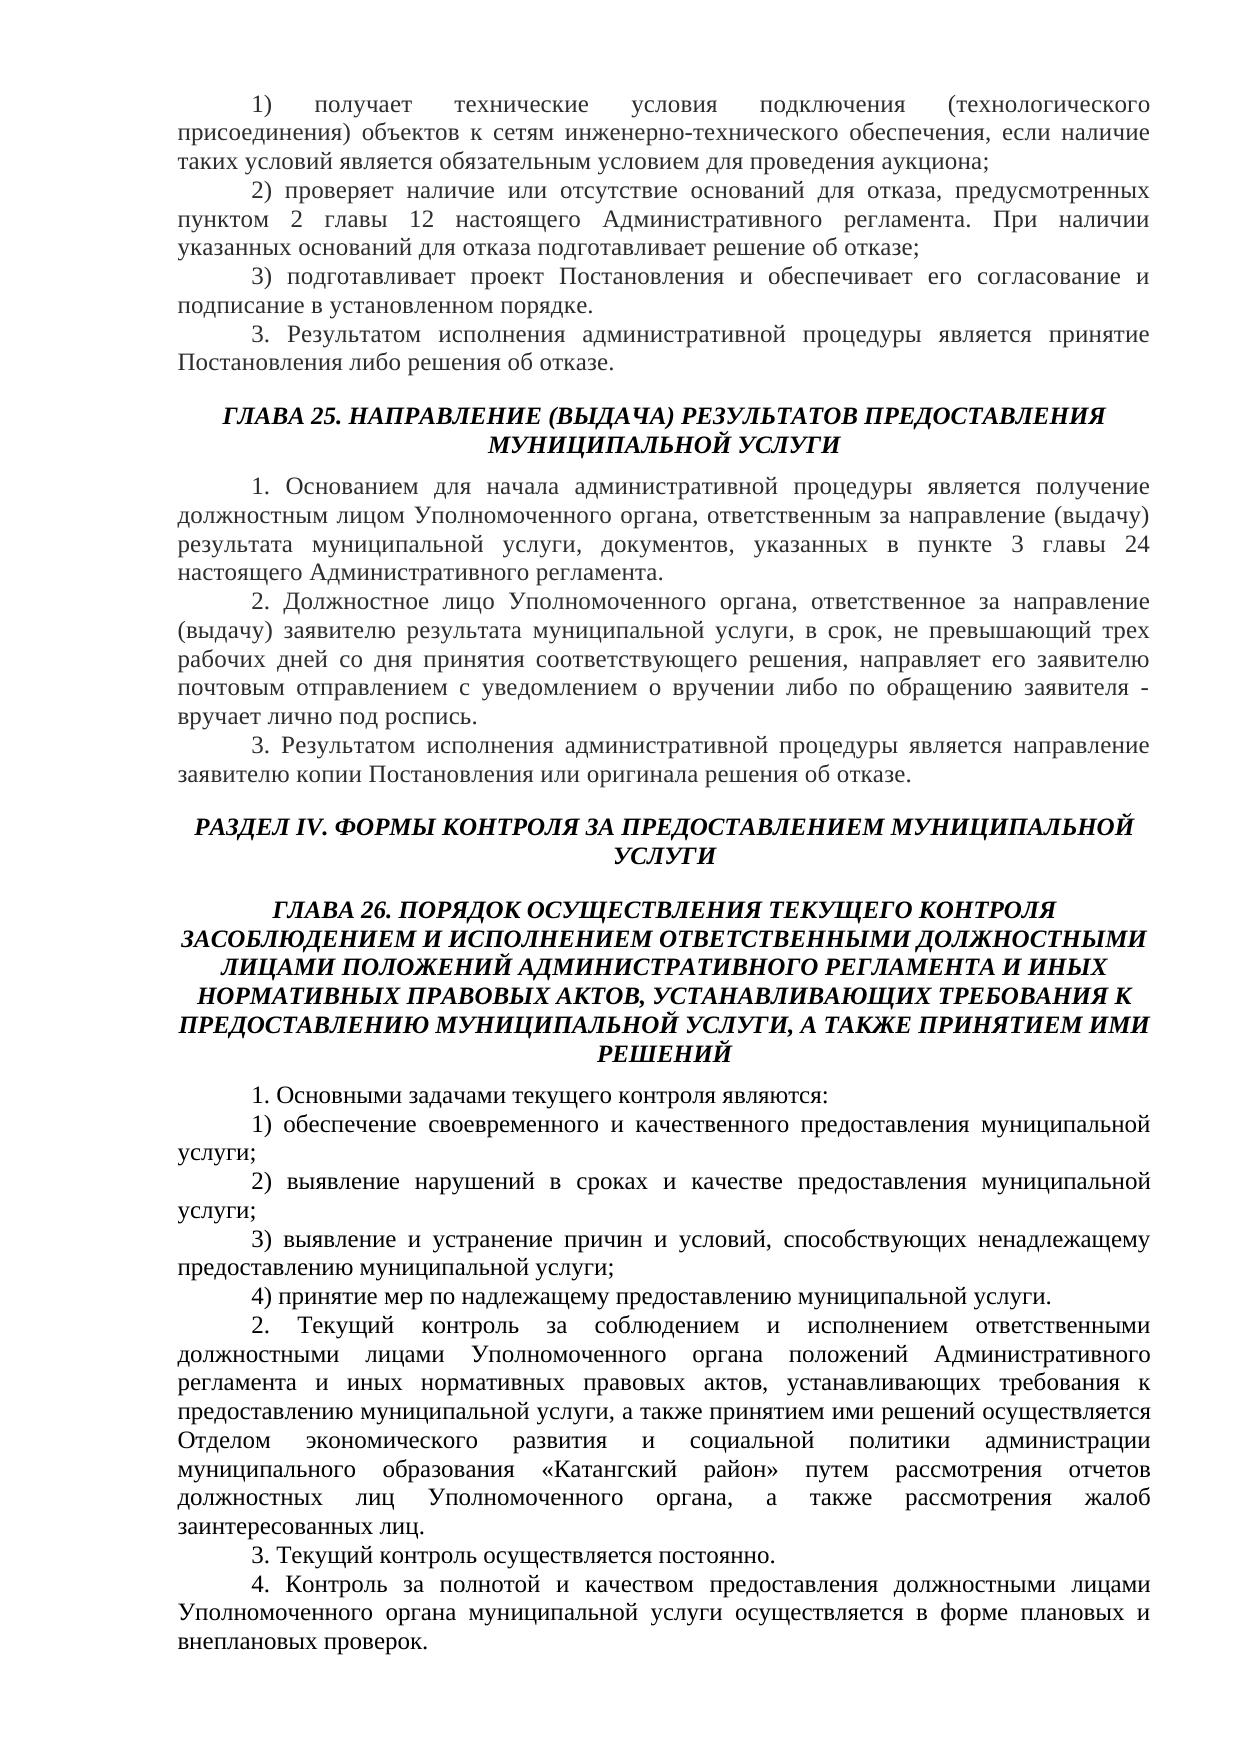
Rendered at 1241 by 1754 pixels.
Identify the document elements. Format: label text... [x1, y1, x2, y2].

text 2. Текущий контроль за соблюдением и исполнением ответственными должностными лицами Уполномоченного органа положений Административного регламента и иных нормативных правовых актов, устанавливающих требования к предоставлению муниципальной услуги, а также принятием ими решений осуществляется Отделом экономического развития и социальной политики администрации муниципального образования «Катангский район» путем рассмотрения отчетов должностных лиц Уполномоченного органа, а также рассмотрения жалоб заинтересованных лиц. [177, 1310, 1152, 1540]
text 2) выявление нарушений в сроках и качестве предоставления муниципальной услуги; [177, 1166, 1152, 1224]
text 3. Результатом исполнения административной процедуры является принятие Постановления либо решения об отказе. [177, 319, 1152, 376]
text 4) принятие мер по надлежащему предоставлению муниципальной услуги. [177, 1281, 1152, 1310]
text 3) подготавливает проект Постановления и обеспечивает его согласование и подписание в установленном порядке. [177, 261, 1152, 319]
text 1. Основными задачами текущего контроля являются: [177, 1080, 1152, 1109]
text 3. Текущий контроль осуществляется постоянно. [177, 1540, 1152, 1569]
text 3. Результатом исполнения административной процедуры является направление заявителю копии Постановления или оригинала решения об отказе. [177, 730, 1152, 787]
text 4. Контроль за полнотой и качеством предоставления должностными лицами Уполномоченного органа муниципальной услуги осуществляется в форме плановых и внеплановых проверок. [177, 1569, 1152, 1655]
text ГЛАВА 25. НАПРАВЛЕНИЕ (ВЫДАЧА) РЕЗУЛЬТАТОВ ПРЕДОСТАВЛЕНИЯ МУНИЦИПАЛЬНОЙ УСЛУГИ [177, 401, 1152, 459]
text 2. Должностное лицо Уполномоченного органа, ответственное за направление (выдачу) заявителю результата муниципальной услуги, в срок, не превышающий трех рабочих дней со дня принятия соответствующего решения, направляет его заявителю почтовым отправлением с уведомлением о вручении либо по обращению заявителя - вручает лично под роспись. [177, 586, 1152, 730]
text РАЗДЕЛ IV. ФОРМЫ КОНТРОЛЯ ЗА ПРЕДОСТАВЛЕНИЕМ МУНИЦИПАЛЬНОЙ УСЛУГИ [177, 812, 1152, 870]
text 2) проверяет наличие или отсутствие оснований для отказа, предусмотренных пунктом 2 главы 12 настоящего Административного регламента. При наличии указанных оснований для отказа подготавливает решение об отказе; [177, 175, 1152, 261]
text 1) обеспечение своевременного и качественного предоставления муниципальной услуги; [177, 1109, 1152, 1166]
text 1. Основанием для начала административной процедуры является получение должностным лицом Уполномоченного органа, ответственным за направление (выдачу) результата муниципальной услуги, документов, указанных в пункте 3 главы 24 настоящего Административного регламента. [177, 471, 1152, 586]
text 1) получает технические условия подключения (технологического присоединения) объектов к сетям инженерно-технического обеспечения, если наличие таких условий является обязательным условием для проведения аукциона; [177, 89, 1152, 175]
text 3) выявление и устранение причин и условий, способствующих ненадлежащему предоставлению муниципальной услуги; [177, 1224, 1152, 1281]
text ГЛАВА 26. ПОРЯДОК ОСУЩЕСТВЛЕНИЯ ТЕКУЩЕГО КОНТРОЛЯ ЗАСОБЛЮДЕНИЕМ И ИСПОЛНЕНИЕМ ОТВЕТСТВЕННЫМИ ДОЛЖНОСТНЫМИ ЛИЦАМИ ПОЛОЖЕНИЙ АДМИНИСТРАТИВНОГО РЕГЛАМЕНТА И ИНЫХ НОРМАТИВНЫХ ПРАВОВЫХ АКТОВ, УСТАНАВЛИВАЮЩИХ ТРЕБОВАНИЯ К ПРЕДОСТАВЛЕНИЮ МУНИЦИПАЛЬНОЙ УСЛУГИ, А ТАКЖЕ ПРИНЯТИЕМ ИМИ РЕШЕНИЙ [177, 895, 1152, 1067]
